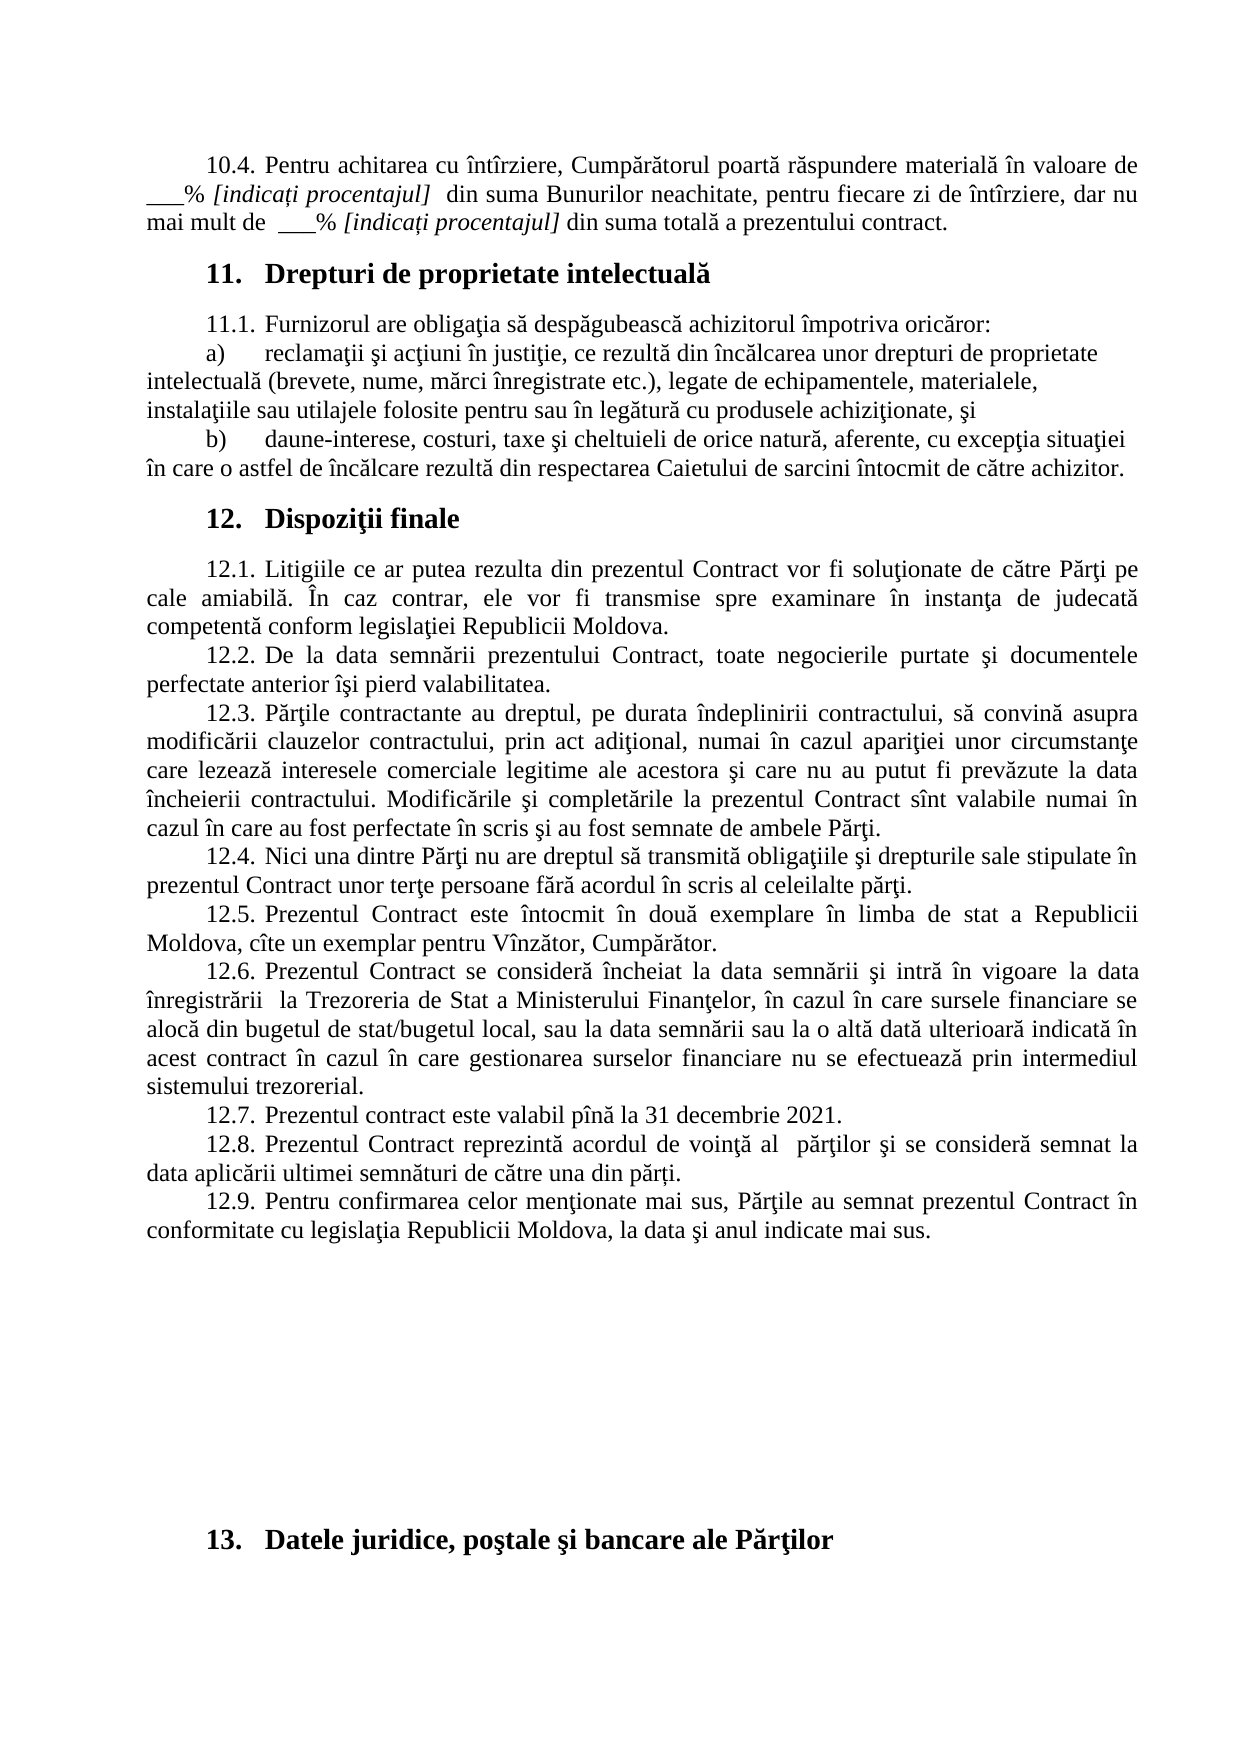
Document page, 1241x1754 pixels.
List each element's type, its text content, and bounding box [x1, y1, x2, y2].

table_cell Datele juridice, poştale şi bancare ale Părţilor [135, 1503, 1150, 1575]
table_cell Furnizorul are obligaţia să despăgubească achizitorul împotriva oricăror: reclamaţii şi acţiuni în justiţie, ce rezultă din încălcarea unor drepturi de proprietate intelectuală (brevete, nume, mărci înregistrate etc.), legate de echipamentele, materialele, instalaţiile sau utilajele folosite pentru sau în legătură cu produsele achiziţionate, şi daune-interese, costuri, taxe şi cheltuieli de orice natură, aferente, cu excepţia situaţiei în care o astfel de încălcare rezultă din respectarea Caietului de sarcini întocmit de către achizitor. [135, 309, 1150, 481]
table_cell Drepturi de proprietate intelectuală [135, 236, 1150, 309]
table_cell Dispoziţii finale [135, 481, 1150, 554]
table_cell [135, 150, 1150, 236]
table_cell Litigiile ce ar putea rezulta din prezentul Contract vor fi soluţionate de către Părţi pe cale amiabilă. În caz contrar, ele vor fi transmise spre examinare în instanţa de judecată competentă conform legislaţiei Republicii Moldova. De la data semnării prezentului Contract, toate negocierile purtate şi documentele perfectate anterior îşi pierd valabilitatea. Părţile contractante au dreptul, pe durata îndeplinirii contractului, să convină asupra modificării clauzelor contractului, prin act adiţional, numai în cazul apariţiei unor circumstanţe care lezează interesele comerciale legitime ale acestora şi care nu au putut fi prevăzute la data încheierii contractului. Modificările şi completările la prezentul Contract sînt valabile numai în cazul în care au fost perfectate în scris şi au fost semnate de ambele Părţi. Nici una dintre Părţi nu are dreptul să transmită obligaţiile şi drepturile sale stipulate în prezentul Contract unor terţe persoane fără acordul în scris al celeilalte părţi. Prezentul Contract este întocmit în două exemplare în limba de stat a Republicii Moldova, cîte un exemplar pentru Vînzător, Cumpărător. Prezentul Contract se consideră încheiat la data semnării şi intră în vigoare la data înregistrării la Trezoreria de Stat a Ministerului Finanţelor, în cazul în care sursele financiare se alocă din bugetul de stat/bugetul local, sau la data semnării sau la o altă dată ulterioară indicată în acest contract în cazul în care gestionarea surselor financiare nu se efectuează prin intermediul sistemului trezorerial. Prezentul contract este valabil pînă la 31 decembrie 2021. Prezentul Contract reprezintă acordul de voinţă al părţilor şi se consideră semnat la data aplicării ultimei semnături de către una din părți. Pentru confirmarea celor menţionate mai sus, Părţile au semnat prezentul Contract în conformitate cu legislaţia Republicii Moldova, la data şi anul indicate mai sus. [135, 554, 1150, 1503]
